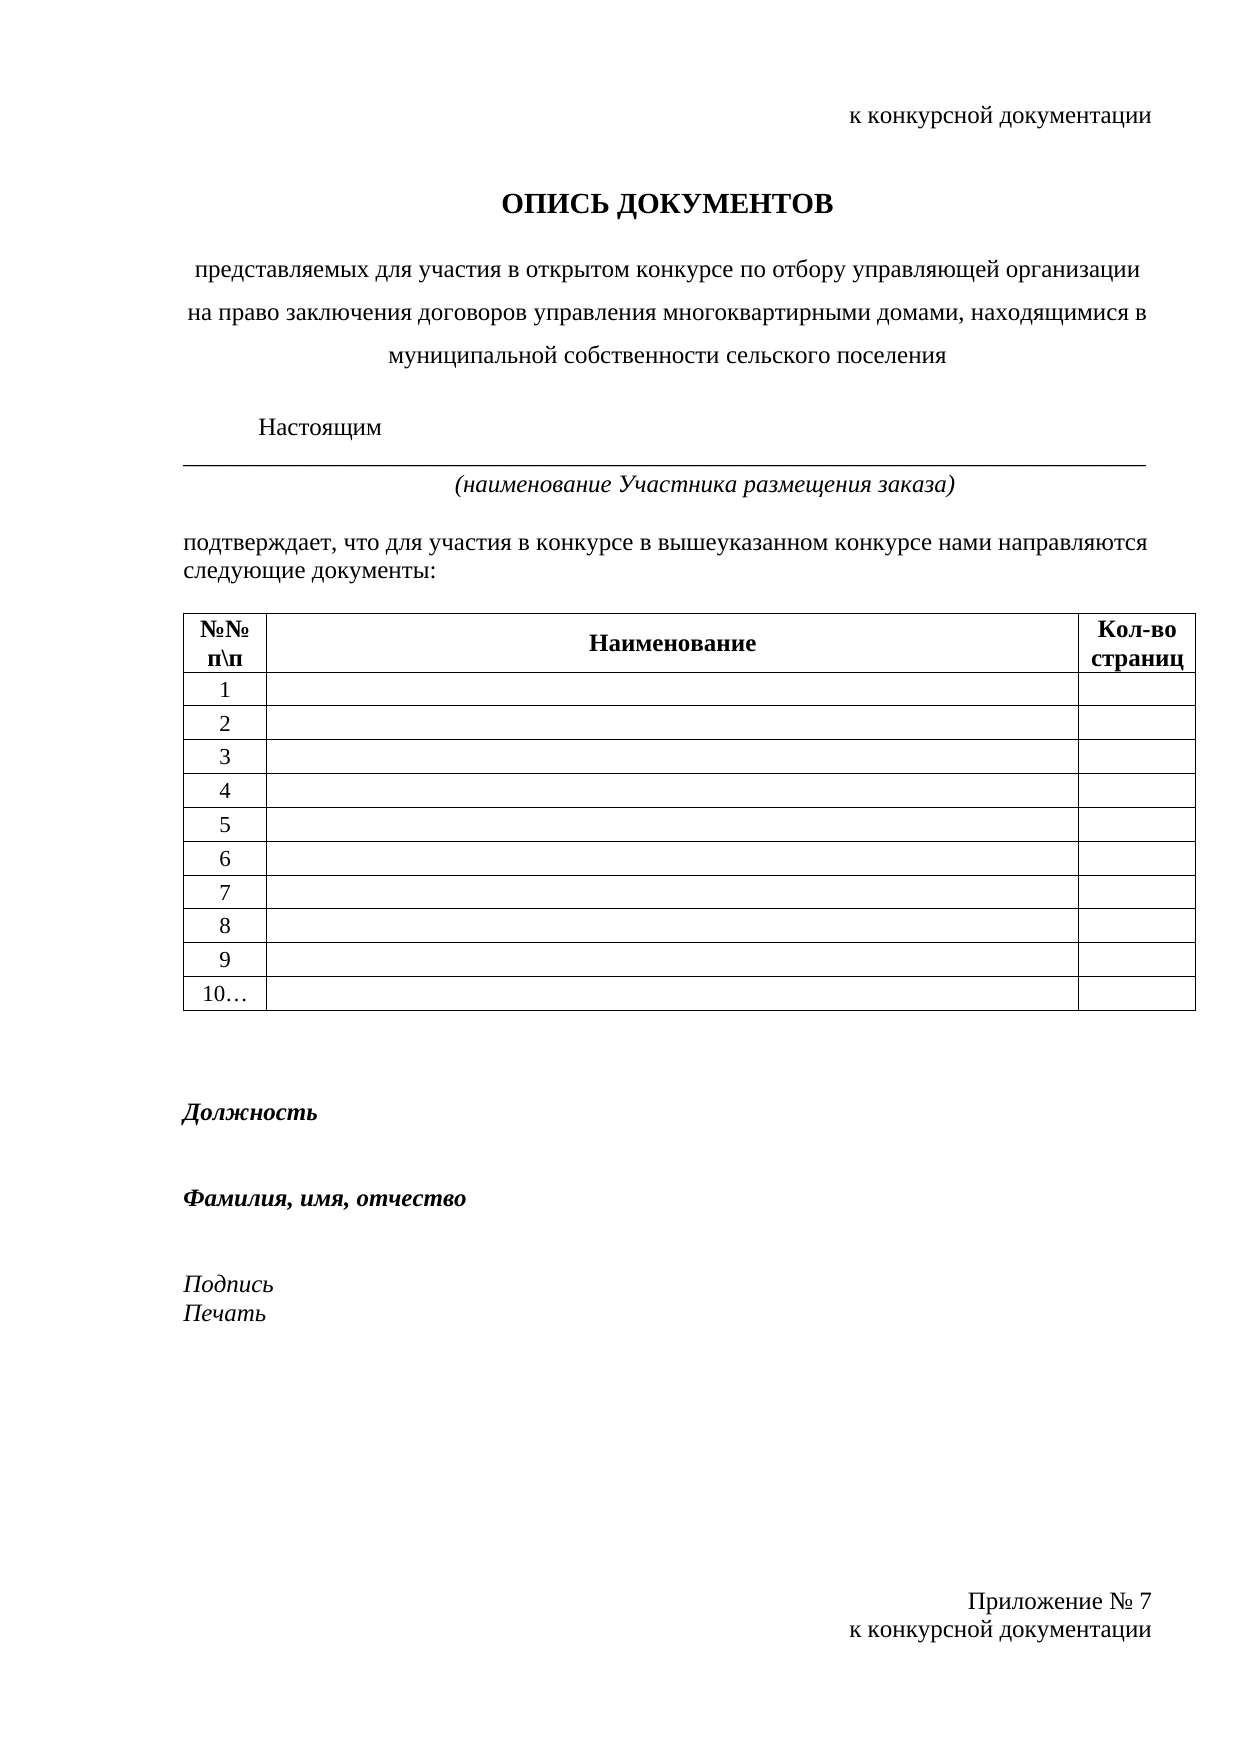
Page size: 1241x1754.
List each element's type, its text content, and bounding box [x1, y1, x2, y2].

table_cell 5 [184, 808, 266, 841]
table_cell [1079, 909, 1195, 942]
table_cell 9 [184, 943, 266, 976]
table_cell [267, 876, 1078, 908]
table_cell [267, 808, 1078, 841]
table_header №№ п\п [184, 614, 266, 672]
table_cell [1079, 740, 1195, 773]
table_cell [1079, 673, 1195, 705]
table_cell [1079, 842, 1195, 874]
table_cell [1079, 943, 1195, 976]
table_header Наименование [267, 614, 1078, 672]
subtitle Должность [183, 1097, 1152, 1126]
text ОПИСЬ ДОКУМЕНТОВ [183, 187, 1152, 220]
table_cell 1 [184, 673, 266, 705]
text (наименование Участника размещения заказа) [183, 469, 1152, 498]
table_header Кол-во страниц [1079, 614, 1195, 672]
table_cell 7 [184, 876, 266, 908]
text Подпись [183, 1269, 1152, 1298]
subtitle Фамилия, имя, отчество [183, 1183, 1152, 1212]
table_cell [267, 943, 1078, 976]
table_cell [267, 909, 1078, 942]
table_cell 6 [184, 842, 266, 874]
table_cell [267, 673, 1078, 705]
text подтверждает, что для участия в конкурсе в вышеуказанном конкурсе нами направляются следующие документы: [183, 527, 1152, 584]
table_cell 8 [184, 909, 266, 942]
table_cell [1079, 706, 1195, 739]
table_cell [1079, 774, 1195, 807]
table_cell [267, 706, 1078, 739]
text к конкурсной документации [183, 100, 1152, 129]
text представляемых для участия в открытом конкурсе по отбору управляющей организации на право заключения договоров управления многоквартирными домами, находящимися в муниципальной собственности сельского поселения [183, 254, 1152, 369]
text Печать [183, 1298, 1152, 1327]
text Настоящим _____________________________________________________________________________ [183, 412, 1152, 469]
table_cell 3 [184, 740, 266, 773]
table_cell 4 [184, 774, 266, 807]
text к конкурсной документации [183, 1614, 1152, 1643]
table_cell 10… [184, 977, 266, 1010]
text Приложение № 7 [183, 1586, 1152, 1614]
table_cell [267, 842, 1078, 874]
table_cell [1079, 876, 1195, 908]
table_cell [267, 774, 1078, 807]
table_cell [267, 977, 1078, 1010]
table_cell 2 [184, 706, 266, 739]
table_cell [1079, 977, 1195, 1010]
table_cell [1079, 808, 1195, 841]
table_cell [267, 740, 1078, 773]
